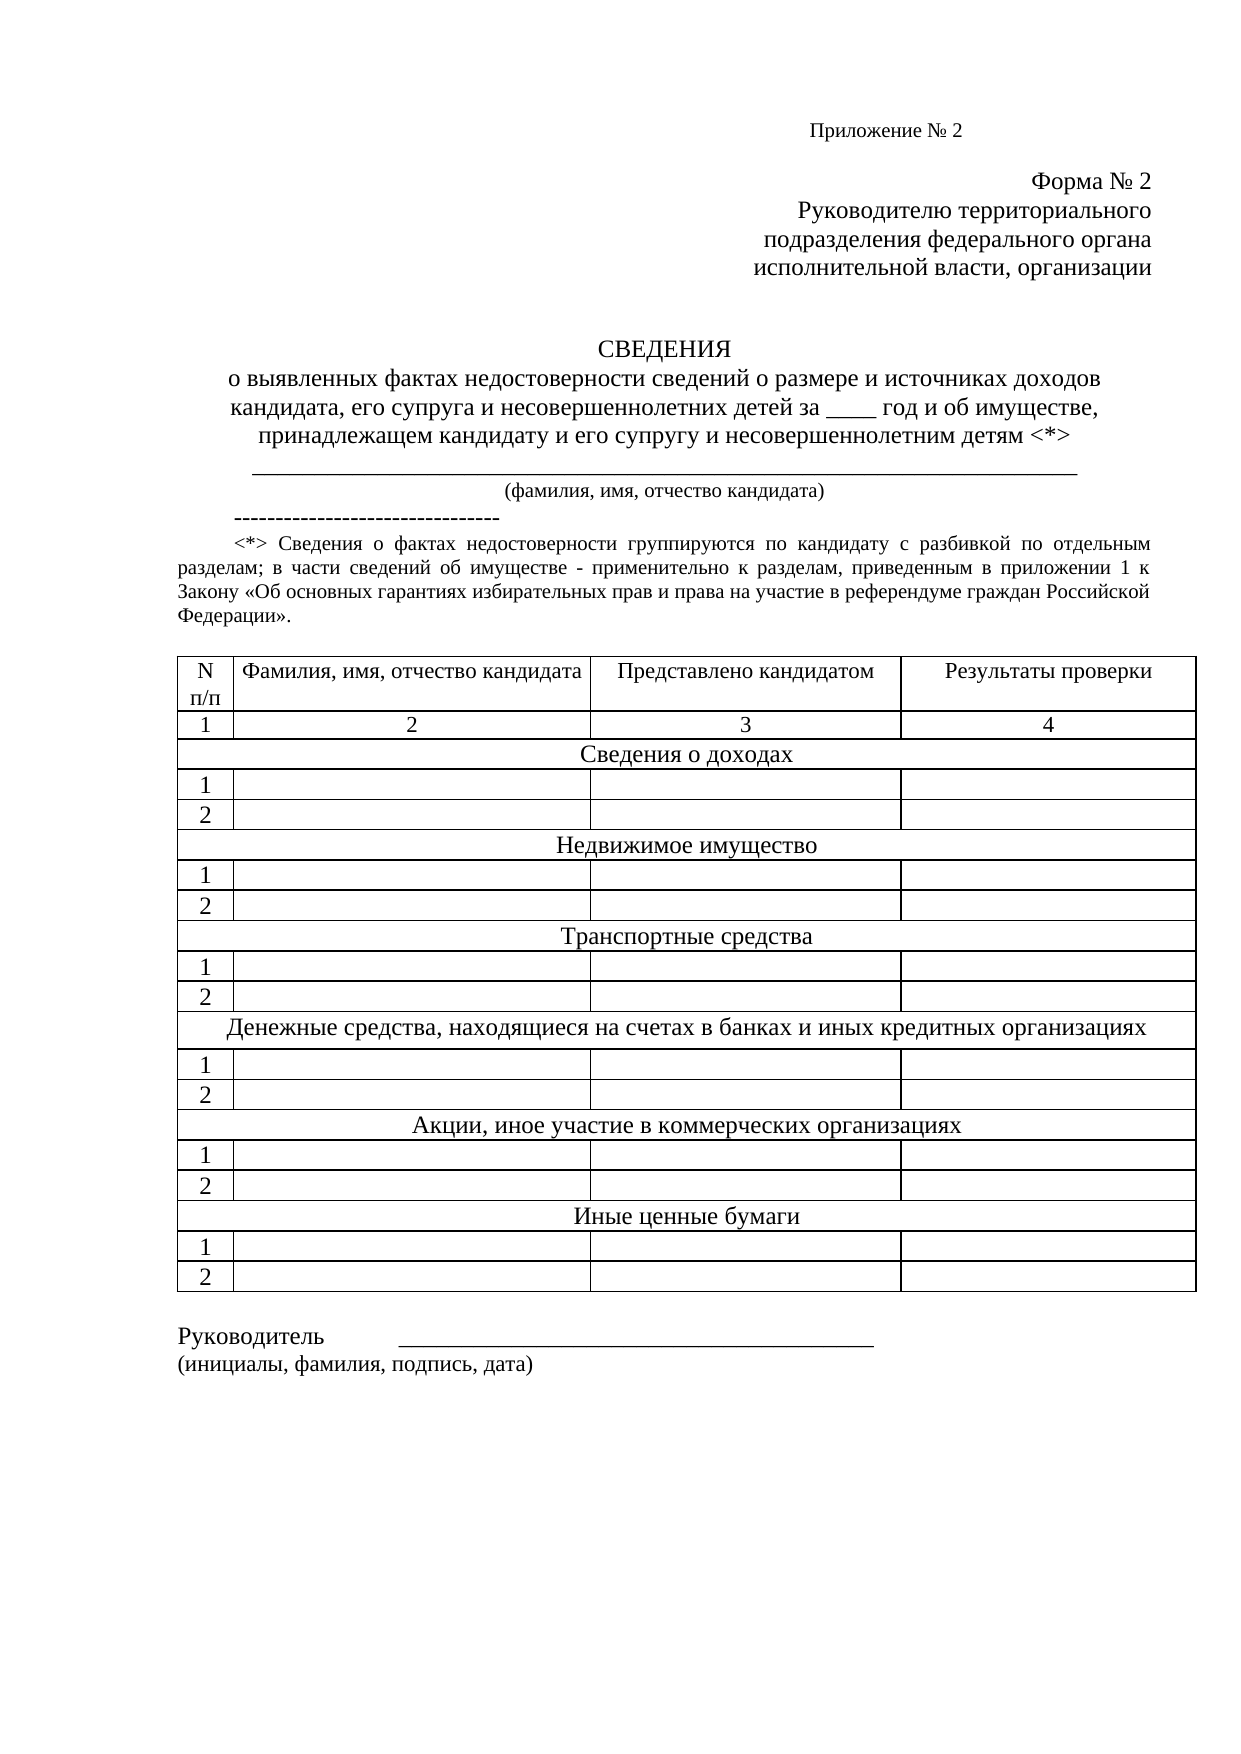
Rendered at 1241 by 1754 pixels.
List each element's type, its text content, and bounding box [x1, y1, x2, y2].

table_cell 2 [178, 891, 233, 920]
table_cell [902, 891, 1195, 920]
table_cell [591, 800, 900, 829]
table_cell [591, 952, 900, 980]
table_cell [234, 770, 590, 798]
table_cell [234, 952, 590, 980]
table_cell [591, 770, 900, 798]
table_header Фамилия, имя, отчество кандидата [234, 657, 590, 710]
table_cell [234, 800, 590, 829]
table_cell [234, 861, 590, 889]
text __________________________________________________________________ [177, 449, 1152, 478]
table_cell 1 [178, 952, 233, 980]
table_cell [234, 1262, 590, 1291]
text <*> Сведения о фактах недостоверности группируются по кандидату с разбивкой по отдельным разделам; в части сведений об имуществе - применительно к разделам, приведенным в приложении 1 к Закону «Об основных гарантиях избирательных прав и права на участие в референдуме граждан Российской Федерации». [177, 531, 1152, 627]
table_cell [902, 952, 1195, 980]
table_cell [902, 1232, 1195, 1260]
table_header Представлено кандидатом [591, 657, 900, 710]
table_cell 2 [178, 800, 233, 829]
table_cell Сведения о доходах [178, 740, 1195, 768]
table_cell [591, 861, 900, 889]
table_cell [902, 861, 1195, 889]
text Руководитель ______________________________________ [177, 1321, 1152, 1350]
table_cell [591, 1050, 900, 1078]
table_cell 1 [178, 770, 233, 798]
table_cell [902, 1080, 1195, 1109]
table_cell 2 [178, 982, 233, 1011]
table_cell 2 [178, 1171, 233, 1200]
table_header Результаты проверки [902, 657, 1195, 710]
table_cell [234, 1080, 590, 1109]
table_cell [234, 982, 590, 1011]
text СВЕДЕНИЯ [177, 334, 1152, 363]
table_cell Акции, иное участие в коммерческих организациях [178, 1110, 1195, 1139]
table_cell [234, 1050, 590, 1078]
table_cell 1 [178, 1232, 233, 1260]
table_cell [234, 891, 590, 920]
table_cell [234, 1232, 590, 1260]
table_cell [902, 770, 1195, 798]
table_cell [591, 891, 900, 920]
table_cell 1 [178, 1141, 233, 1169]
text Приложение № 2 [620, 118, 1152, 142]
text подразделения федерального органа [177, 224, 1152, 252]
table_cell [902, 800, 1195, 829]
text (инициалы, фамилия, подпись, дата) [177, 1350, 1152, 1376]
table_cell 2 [178, 1080, 233, 1109]
text о выявленных фактах недостоверности сведений о размере и источниках доходов кандидата, его супруга и несовершеннолетних детей за ____ год и об имуществе, принадлежащем кандидату и его супругу и несовершеннолетним детям <*> [177, 363, 1152, 449]
table_cell 1 [178, 712, 233, 738]
table_cell [902, 1141, 1195, 1169]
table_cell 1 [178, 861, 233, 889]
table_cell [902, 1171, 1195, 1200]
table_header N п/п [178, 657, 233, 710]
table_cell 3 [591, 712, 900, 738]
table_cell [591, 1171, 900, 1200]
table_cell 1 [178, 1050, 233, 1078]
table_cell [591, 982, 900, 1011]
table_cell 4 [902, 712, 1195, 738]
table_cell Недвижимое имущество [178, 830, 1195, 859]
table_cell Иные ценные бумаги [178, 1201, 1195, 1230]
text Форма № 2 [177, 166, 1152, 195]
table_cell [591, 1262, 900, 1291]
text -------------------------------- [177, 502, 1152, 531]
table_cell [902, 982, 1195, 1011]
table_cell [902, 1050, 1195, 1078]
table_cell Транспортные средства [178, 921, 1195, 950]
text Руководителю территориального [177, 195, 1152, 224]
table_cell [234, 1171, 590, 1200]
table_cell [591, 1232, 900, 1260]
text исполнительной власти, организации [177, 252, 1152, 281]
table_cell 2 [178, 1262, 233, 1291]
text (фамилия, имя, отчество кандидата) [177, 478, 1152, 502]
table_cell 2 [234, 712, 590, 738]
table_cell [902, 1262, 1195, 1291]
table_cell [591, 1080, 900, 1109]
table_cell [591, 1141, 900, 1169]
table_cell [234, 1141, 590, 1169]
table_cell Денежные средства, находящиеся на счетах в банках и иных кредитных организациях [178, 1012, 1195, 1048]
